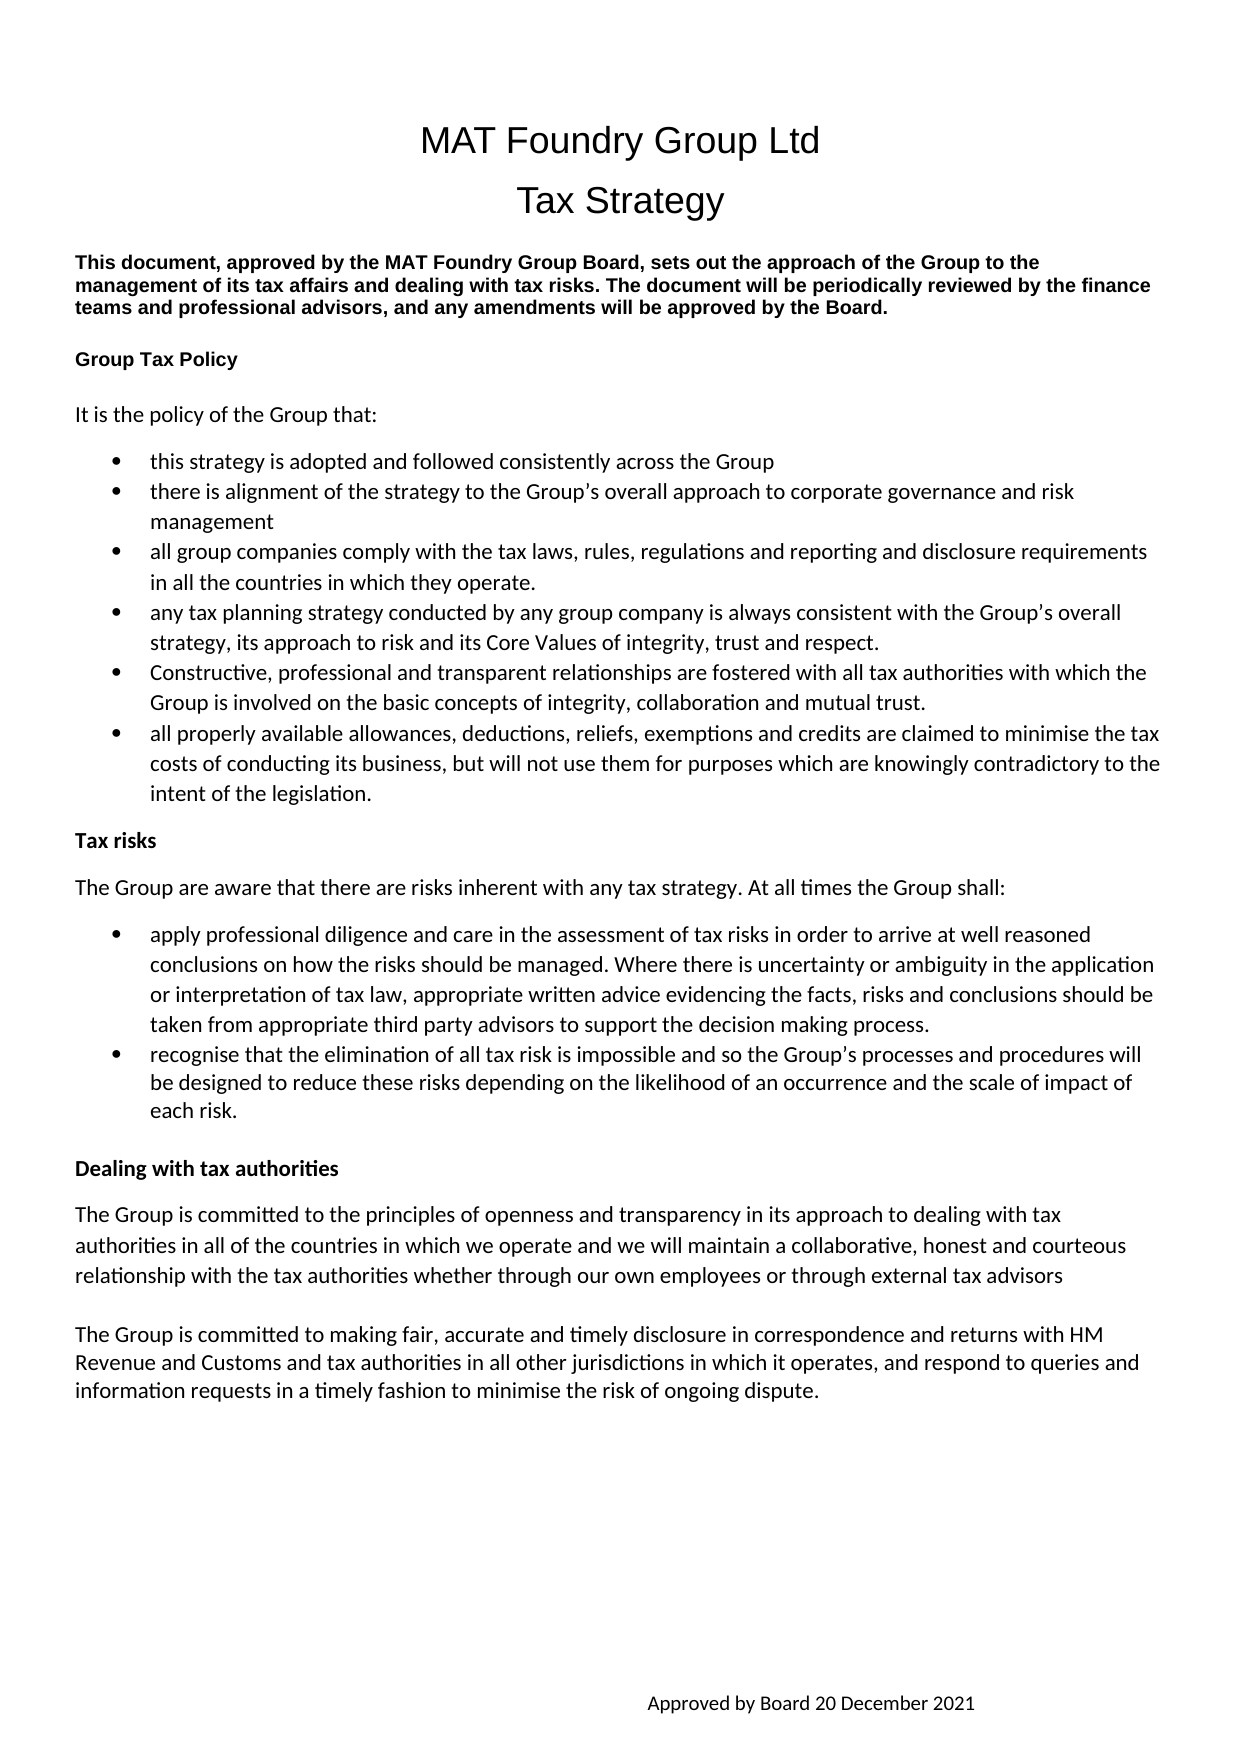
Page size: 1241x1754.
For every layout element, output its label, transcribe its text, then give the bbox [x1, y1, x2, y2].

list there is alignment of the strategy to the Group’s overall approach to corporate governance and risk management [112, 477, 1165, 535]
text Dealing with tax authorities [75, 1154, 1165, 1182]
text Group Tax Policy [75, 348, 1165, 371]
text This document, approved by the MAT Foundry Group Board, sets out the approach of the Group to the management of its tax affairs and dealing with tax risks. The document will be periodically reviewed by the finance teams and professional advisors, and any amendments will be approved by the Board. [75, 251, 1165, 319]
text It is the policy of the Group that: [75, 400, 1165, 428]
list this strategy is adopted and followed consistently across the Group [112, 447, 1165, 475]
text The Group are aware that there are risks inherent with any tax strategy. At all times the Group shall: [75, 873, 1165, 901]
text The Group is committed to making fair, accurate and timely disclosure in correspondence and returns with HM Revenue and Customs and tax authorities in all other jurisdictions in which it operates, and respond to queries and information requests in a timely fashion to minimise the risk of ongoing dispute. [75, 1320, 1165, 1404]
text Tax Strategy [75, 178, 1165, 222]
list recognise that the elimination of all tax risk is impossible and so the Group’s processes and procedures will be designed to reduce these risks depending on the likelihood of an occurrence and the scale of impact of each risk. [112, 1041, 1165, 1124]
list any tax planning strategy conducted by any group company is always consistent with the Group’s overall strategy, its approach to risk and its Core Values of integrity, trust and respect. [112, 598, 1165, 656]
text Tax risks [75, 826, 1165, 854]
text MAT Foundry Group Ltd [75, 118, 1165, 162]
list apply professional diligence and care in the assessment of tax risks in order to arrive at well reasoned conclusions on how the risks should be managed. Where there is uncertainty or ambiguity in the application or interpretation of tax law, appropriate written advice evidencing the facts, risks and conclusions should be taken from appropriate third party advisors to support the decision making process. [112, 920, 1165, 1038]
list Constructive, professional and transparent relationships are fostered with all tax authorities with which the Group is involved on the basic concepts of integrity, collaboration and mutual trust. [112, 658, 1165, 716]
text The Group is committed to the principles of openness and transparency in its approach to dealing with tax authorities in all of the countries in which we operate and we will maintain a collaborative, honest and courteous relationship with the tax authorities whether through our own employees or through external tax advisors [75, 1201, 1165, 1289]
list all properly available allowances, deductions, reliefs, exemptions and credits are claimed to minimise the tax costs of conducting its business, but will not use them for purposes which are knowingly contradictory to the intent of the legislation. [112, 719, 1165, 807]
list all group companies comply with the tax laws, rules, regulations and reporting and disclosure requirements in all the countries in which they operate. [112, 537, 1165, 596]
